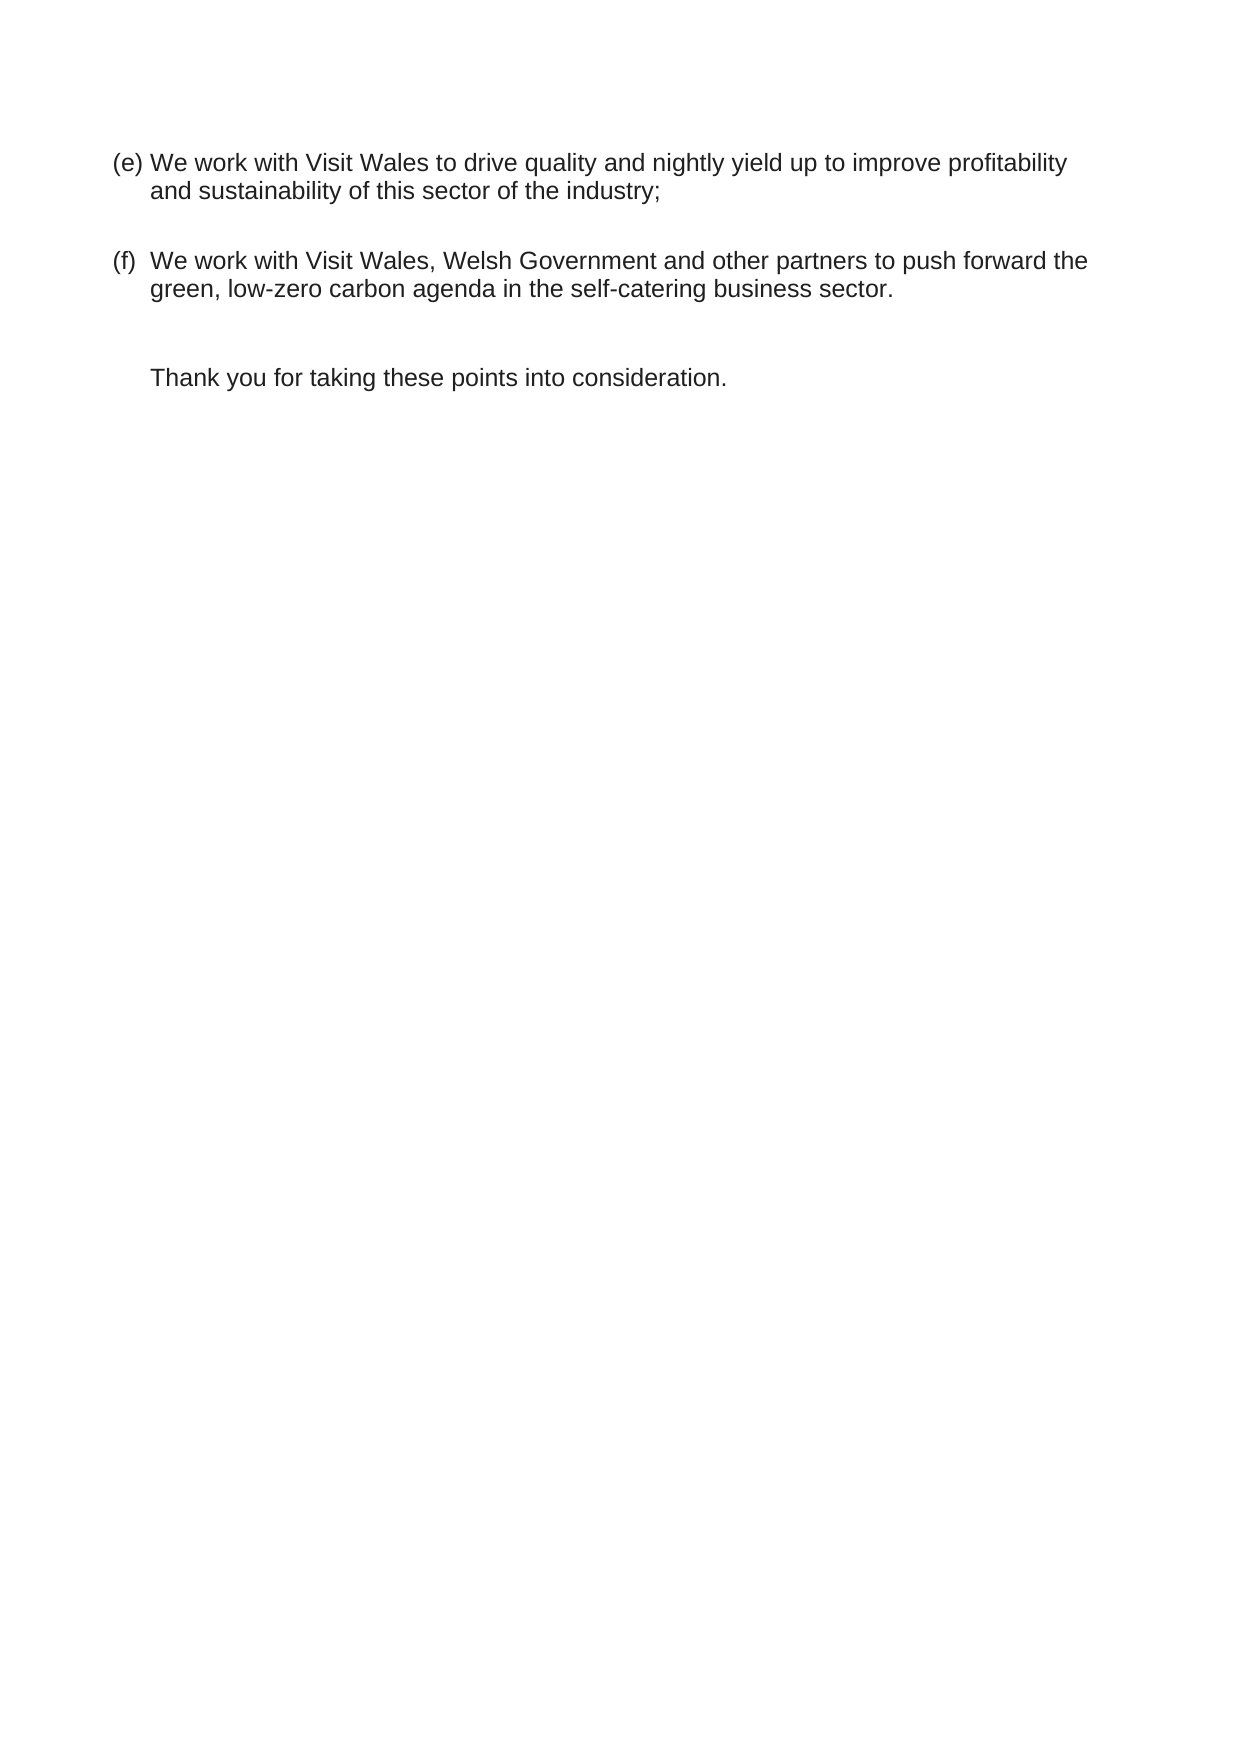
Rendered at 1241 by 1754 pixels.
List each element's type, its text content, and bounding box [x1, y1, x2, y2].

list We work with Visit Wales, Welsh Government and other partners to push forward the green, low-zero carbon agenda in the self-catering business sector. [112, 248, 1090, 303]
list We work with Visit Wales to drive quality and nightly yield up to improve profitability and sustainability of this sector of the industry; [112, 150, 1090, 231]
text Thank you for taking these points into consideration. [150, 365, 1090, 392]
